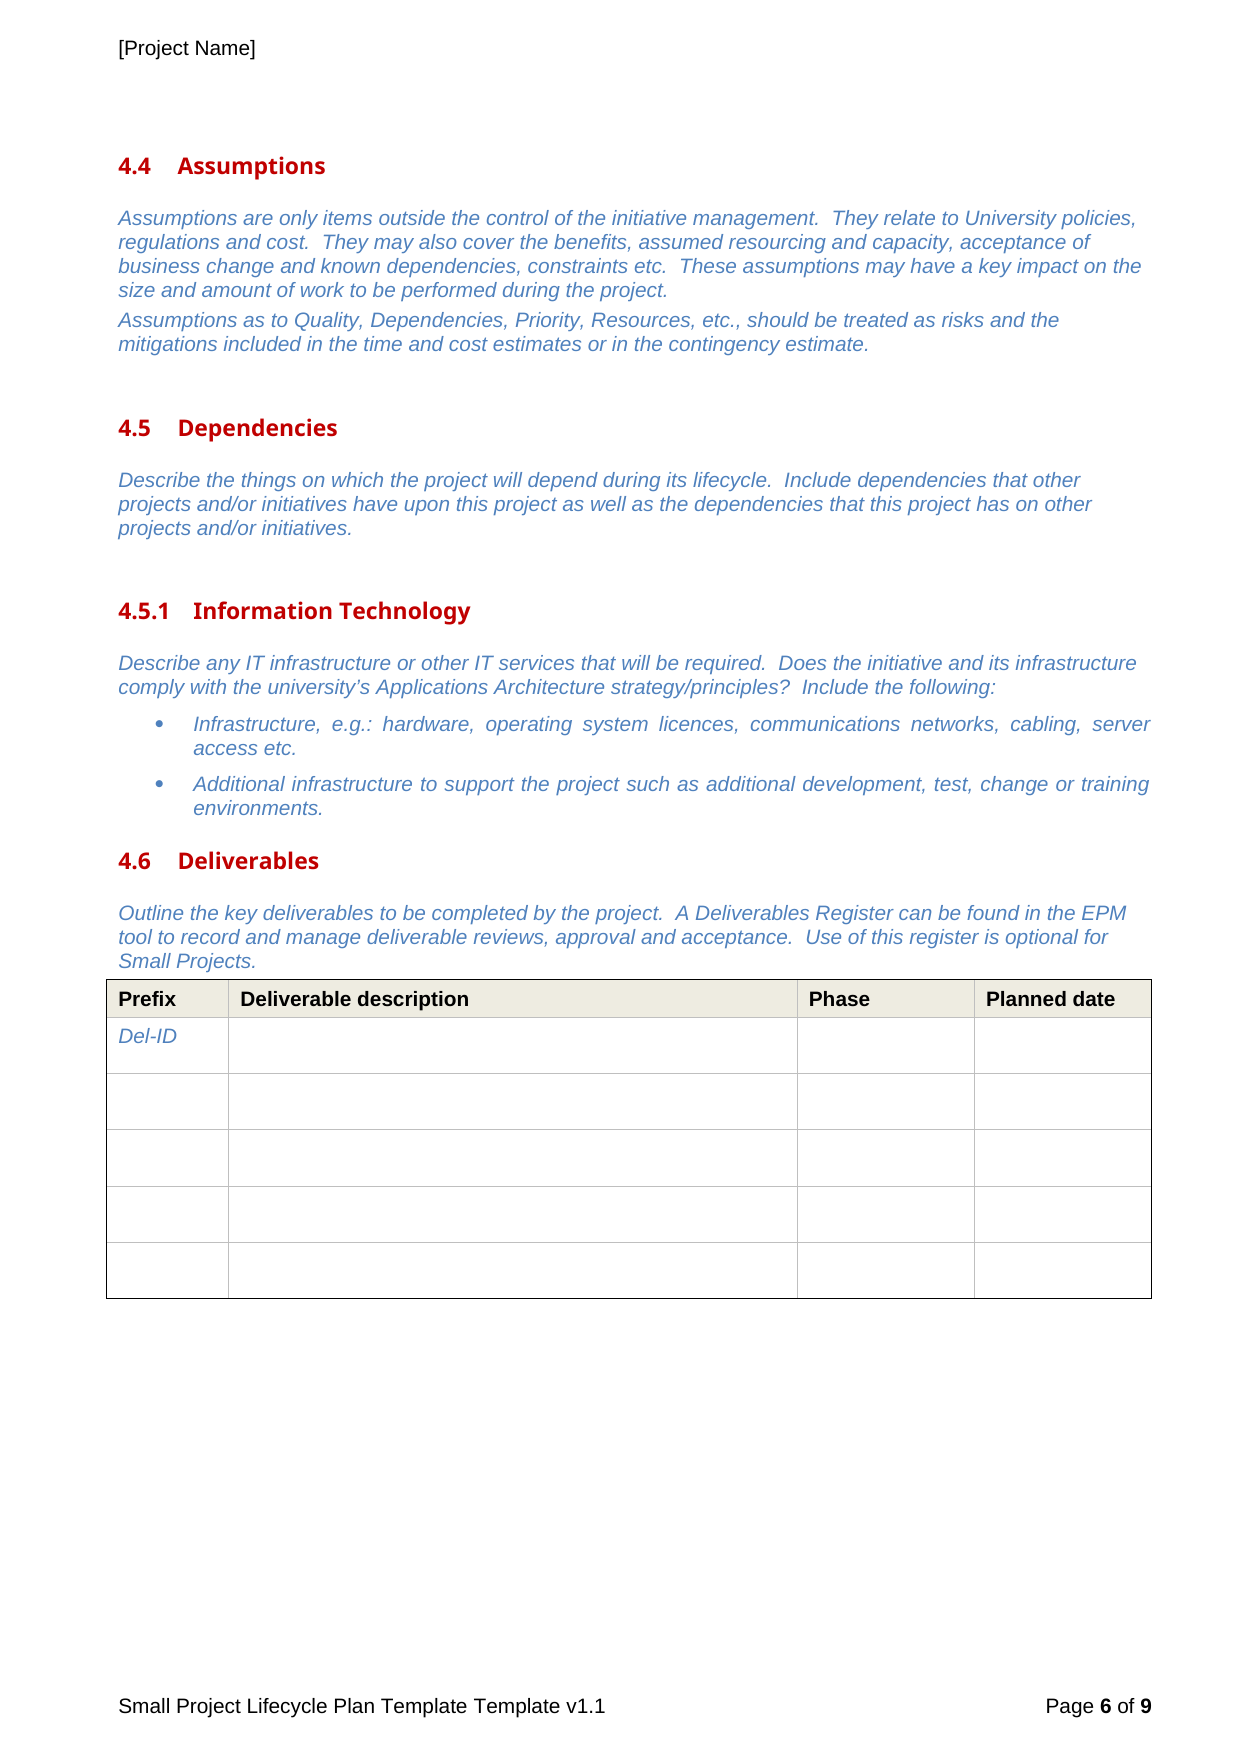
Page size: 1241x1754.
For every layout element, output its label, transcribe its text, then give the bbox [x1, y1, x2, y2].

list Infrastructure, e.g.: hardware, operating system licences, communications networks, cabling, server access etc. [156, 711, 1152, 759]
table_cell [229, 1130, 797, 1186]
text Describe any IT infrastructure or other IT services that will be required. Does the initiative and its infrastructure comply with the university’s Applications Architecture strategy/principles? Include the following: [118, 651, 1152, 699]
table_cell [798, 1243, 974, 1298]
text Assumptions are only items outside the control of the initiative management. They relate to University policies, regulations and cost. They may also cover the benefits, assumed resourcing and capacity, acceptance of business change and known dependencies, constraints etc. These assumptions may have a key impact on the size and amount of work to be performed during the project. [118, 206, 1152, 302]
table_cell [975, 1187, 1151, 1242]
table_cell [798, 1130, 974, 1186]
table_cell [107, 1187, 228, 1242]
text Outline the key deliverables to be completed by the project. A Deliverables Register can be found in the EPM tool to record and manage deliverable reviews, approval and acceptance. Use of this register is optional for Small Projects. [118, 901, 1152, 973]
table_cell [229, 1018, 797, 1073]
list Additional infrastructure to support the project such as additional development, test, change or training environments. [156, 772, 1152, 820]
table_cell [975, 1130, 1151, 1186]
subtitle Assumptions [118, 150, 1152, 181]
table_cell [107, 1074, 228, 1129]
table_cell [107, 1243, 228, 1298]
subtitle Deliverables [118, 845, 1152, 876]
table_cell [798, 1187, 974, 1242]
table_cell [229, 1243, 797, 1298]
table_cell [229, 1074, 797, 1129]
table_header Planned date [975, 980, 1151, 1017]
subtitle Information Technology [118, 595, 1152, 626]
table_header Deliverable description [229, 980, 797, 1017]
text Assumptions as to Quality, Dependencies, Priority, Resources, etc., should be treated as risks and the mitigations included in the time and cost estimates or in the contingency estimate. [118, 308, 1152, 356]
table_cell Del-ID [107, 1018, 228, 1073]
table_cell [975, 1018, 1151, 1073]
table_header Prefix [107, 980, 228, 1017]
table_cell [975, 1243, 1151, 1298]
table_header Phase [798, 980, 974, 1017]
table_cell [798, 1074, 974, 1129]
table_cell [229, 1187, 797, 1242]
table_cell [798, 1018, 974, 1073]
subtitle Dependencies [118, 411, 1152, 443]
table_cell [107, 1130, 228, 1186]
table_cell [975, 1074, 1151, 1129]
text Describe the things on which the project will depend during its lifecycle. Include dependencies that other projects and/or initiatives have upon this project as well as the dependencies that this project has on other projects and/or initiatives. [118, 468, 1152, 539]
